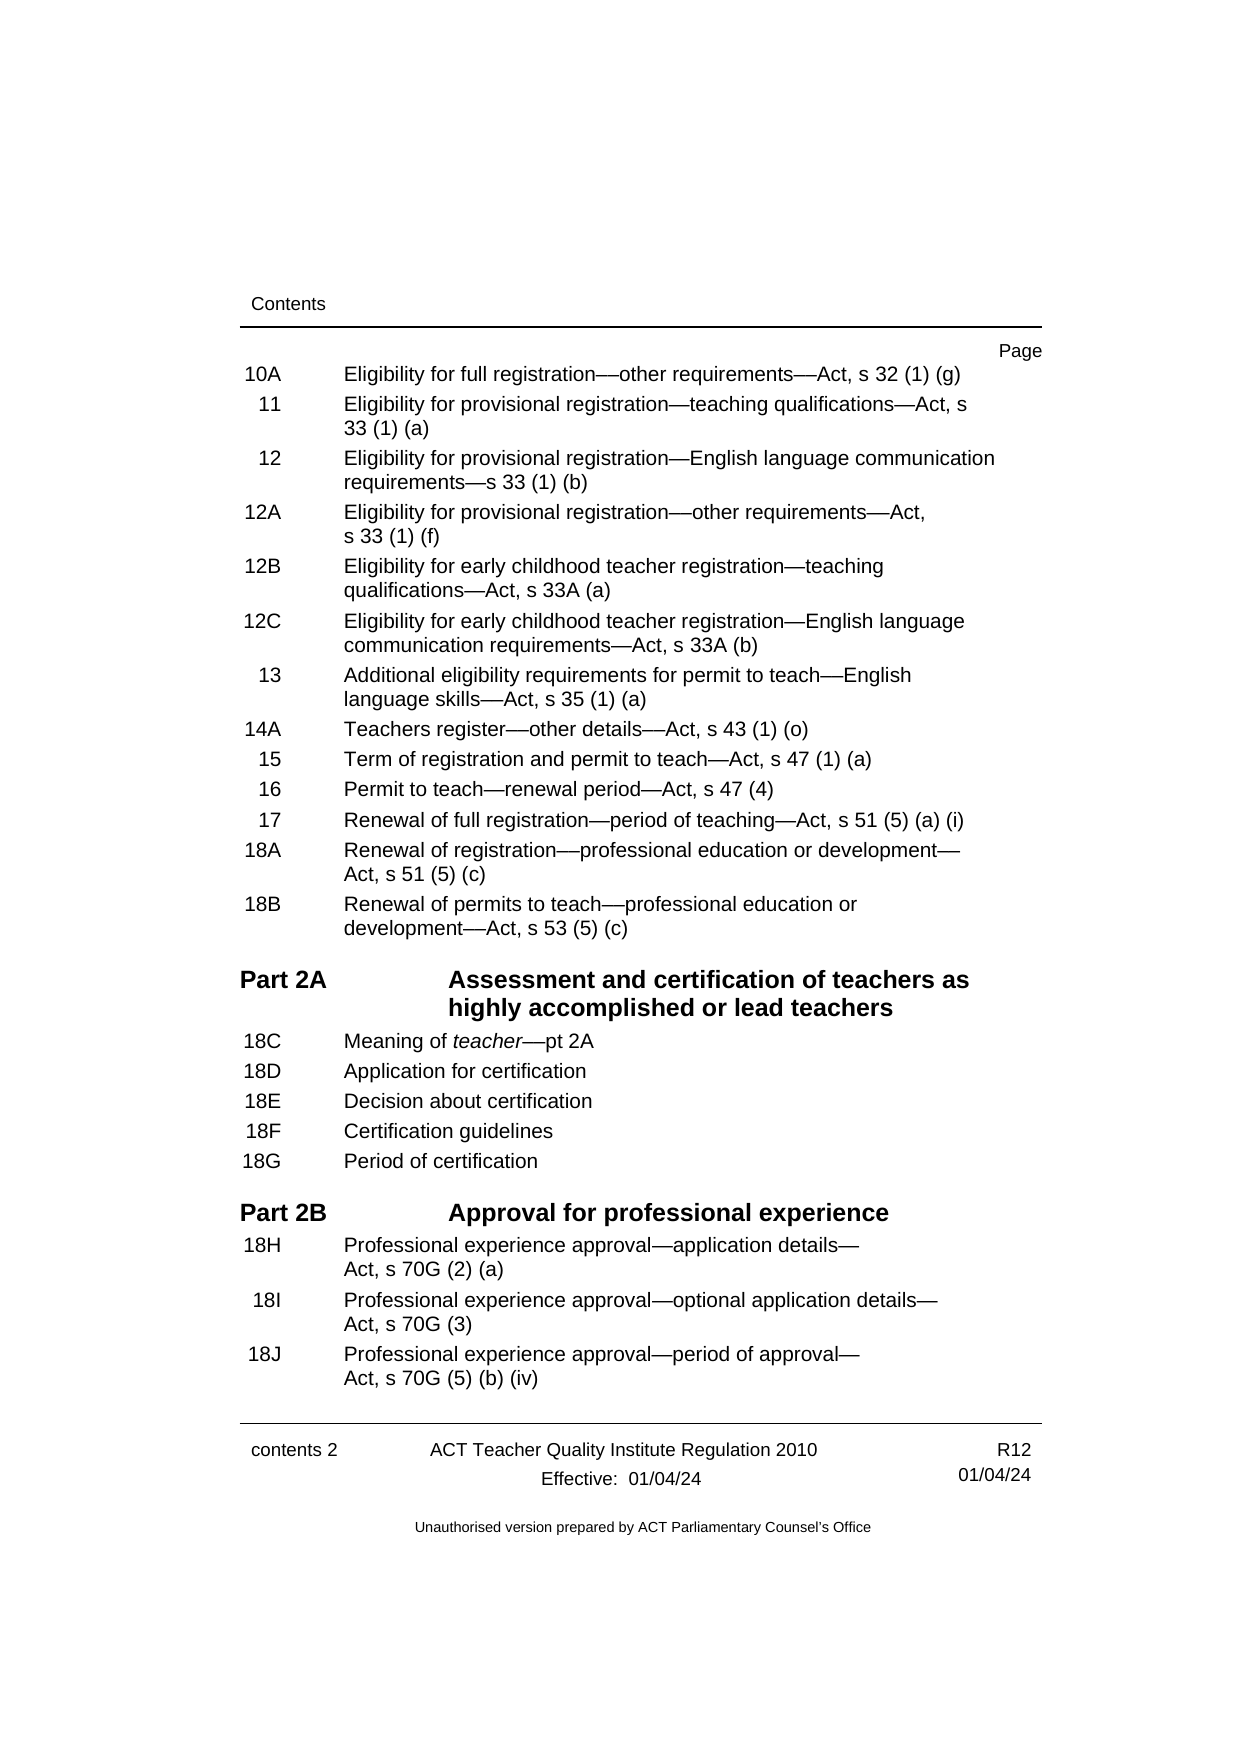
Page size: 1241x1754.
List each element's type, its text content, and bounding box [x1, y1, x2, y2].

text 13 Additional eligibility requirements for permit to teach––English language skills––Act, s 35 (1) (a) 10 [239, 663, 996, 711]
text Part 2B Approval for professional experience 17 [239, 1198, 996, 1227]
text 18B Renewal of permits to teach––professional education or development––Act, s 53 (5) (c) 14 [239, 892, 996, 940]
text 15 Term of registration and permit to teach—Act, s 47 (1) (a) 11 [239, 747, 996, 771]
text 16 Permit to teach—renewal period—Act, s 47 (4) 12 [239, 777, 996, 801]
text 18H Professional experience approval—application details—Act, s 70G (2) (a) 17 [239, 1233, 996, 1281]
text 14A Teachers register––other details––Act, s 43 (1) (o) 11 [239, 717, 996, 741]
text 18C Meaning of teacher––pt 2A 15 [239, 1028, 996, 1052]
text 10A Eligibility for full registration––other requirements––Act, s 32 (1) (g) 7 [239, 362, 996, 386]
text 18F Certification guidelines 16 [239, 1119, 996, 1143]
text 18D Application for certification 15 [239, 1059, 996, 1083]
text 12B Eligibility for early childhood teacher registration—teaching qualifications—Act, s 33A (a) 8 [239, 554, 996, 602]
text 12C Eligibility for early childhood teacher registration—English language communication requirements—Act, s 33A (b) 9 [239, 608, 996, 656]
text 12 Eligibility for provisional registration—English language communication requirements—s 33 (1) (b) 7 [239, 446, 996, 494]
text 12A Eligibility for provisional registration––other requirements––Act, s 33 (1) (f) 8 [239, 500, 996, 548]
text 18I Professional experience approval—optional application details—Act, s 70G (3) 17 [239, 1287, 996, 1335]
text Part 2A Assessment and certification of teachers as highly accomplished or lead teachers 15 [239, 965, 996, 1022]
text 18E Decision about certification 15 [239, 1089, 996, 1113]
text 18J Professional experience approval—period of approval—Act, s 70G (5) (b) (iv) 18 [239, 1342, 996, 1389]
text 18A Renewal of registration––professional education or development––Act, s 51 (5) (c) 13 [239, 838, 996, 886]
text 17 Renewal of full registration—period of teaching—Act, s 51 (5) (a) (i) 12 [239, 807, 996, 831]
text 18G Period of certification 16 [239, 1149, 996, 1173]
text 11 Eligibility for provisional registration—teaching qualifications—Act, s 33 (1) (a) 7 [239, 392, 996, 440]
